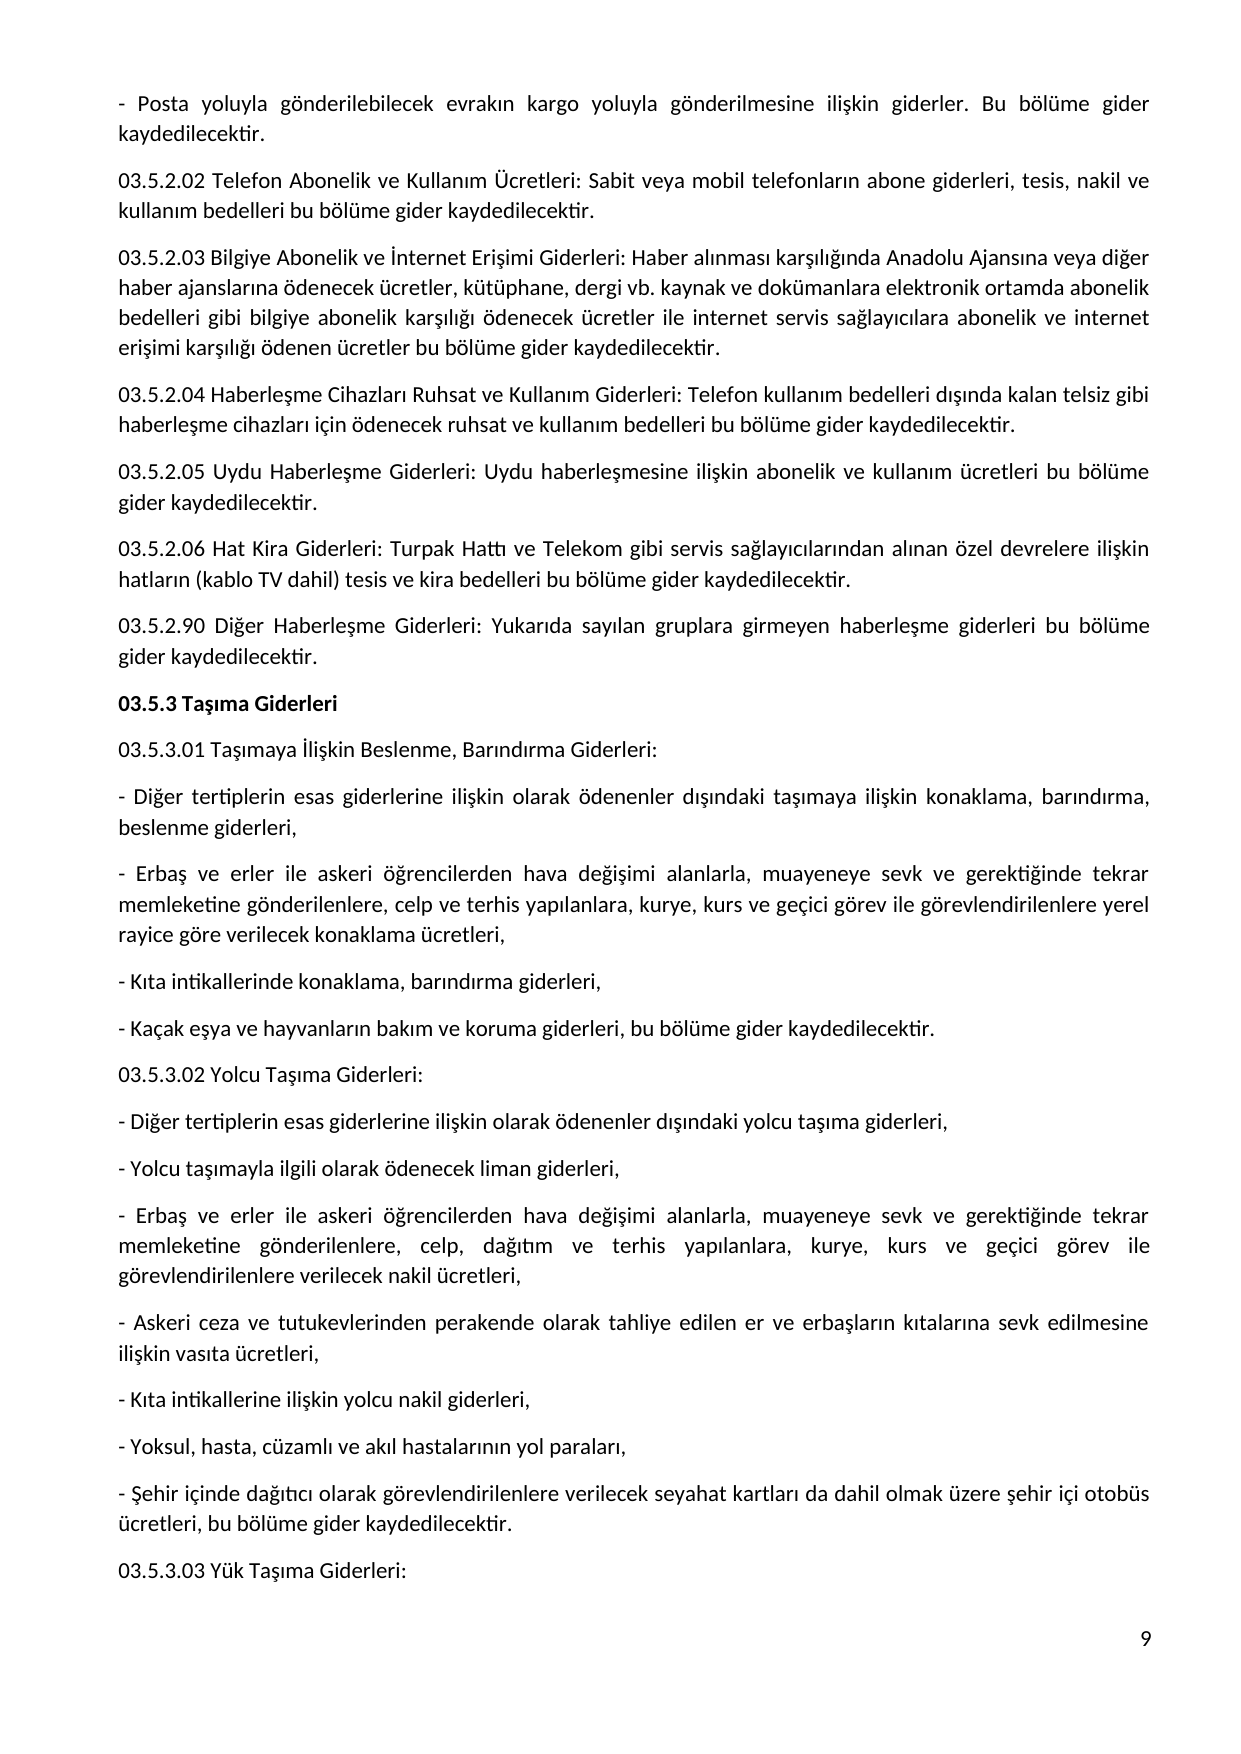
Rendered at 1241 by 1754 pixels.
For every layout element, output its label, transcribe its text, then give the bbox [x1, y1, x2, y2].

text - Kıta intikallerine ilişkin yolcu nakil giderleri, [118, 1386, 1152, 1413]
text - Kaçak eşya ve hayvanların bakım ve koruma giderleri, bu bölüme gider kaydedilecektir. [118, 1014, 1152, 1042]
text - Diğer tertiplerin esas giderlerine ilişkin olarak ödenenler dışındaki taşımaya ilişkin konaklama, barındırma, beslenme giderleri, [118, 782, 1152, 841]
text 03.5.2.04 Haberleşme Cihazları Ruhsat ve Kullanım Giderleri: Telefon kullanım bedelleri dışında kalan telsiz gibi haberleşme cihazları için ödenecek ruhsat ve kullanım bedelleri bu bölüme gider kaydedilecektir. [118, 380, 1152, 438]
text 03.5.3.01 Taşımaya İlişkin Beslenme, Barındırma Giderleri: [118, 736, 1152, 763]
text 03.5.2.03 Bilgiye Abonelik ve İnternet Erişimi Giderleri: Haber alınması karşılığında Anadolu Ajansına veya diğer haber ajanslarına ödenecek ücretler, kütüphane, dergi vb. kaynak ve dokümanlara elektronik ortamda abonelik bedelleri gibi bilgiye abonelik karşılığı ödenecek ücretler ile internet servis sağlayıcılara abonelik ve internet erişimi karşılığı ödenen ücretler bu bölüme gider kaydedilecektir. [118, 243, 1152, 361]
text 03.5.2.02 Telefon Abonelik ve Kullanım Ücretleri: Sabit veya mobil telefonların abone giderleri, tesis, nakil ve kullanım bedelleri bu bölüme gider kaydedilecektir. [118, 166, 1152, 224]
text 03.5.2.05 Uydu Haberleşme Giderleri: Uydu haberleşmesine ilişkin abonelik ve kullanım ücretleri bu bölüme gider kaydedilecektir. [118, 457, 1152, 516]
text - Posta yoluyla gönderilebilecek evrakın kargo yoluyla gönderilmesine ilişkin giderler. Bu bölüme gider kaydedilecektir. [118, 89, 1152, 147]
text - Kıta intikallerinde konaklama, barındırma giderleri, [118, 967, 1152, 995]
text 03.5.3.03 Yük Taşıma Giderleri: [118, 1556, 1152, 1584]
text 03.5.3 Taşıma Giderleri [118, 689, 1152, 717]
text - Şehir içinde dağıtıcı olarak görevlendirilenlere verilecek seyahat kartları da dahil olmak üzere şehir içi otobüs ücretleri, bu bölüme gider kaydedilecektir. [118, 1479, 1152, 1537]
text 03.5.2.06 Hat Kira Giderleri: Turpak Hattı ve Telekom gibi servis sağlayıcılarından alınan özel devrelere ilişkin hatların (kablo TV dahil) tesis ve kira bedelleri bu bölüme gider kaydedilecektir. [118, 534, 1152, 593]
text 03.5.3.02 Yolcu Taşıma Giderleri: [118, 1061, 1152, 1088]
text 03.5.2.90 Diğer Haberleşme Giderleri: Yukarıda sayılan gruplara girmeyen haberleşme giderleri bu bölüme gider kaydedilecektir. [118, 612, 1152, 670]
text - Yolcu taşımayla ilgili olarak ödenecek liman giderleri, [118, 1154, 1152, 1182]
text - Yoksul, hasta, cüzamlı ve akıl hastalarının yol paraları, [118, 1432, 1152, 1460]
text - Diğer tertiplerin esas giderlerine ilişkin olarak ödenenler dışındaki yolcu taşıma giderleri, [118, 1107, 1152, 1135]
text - Erbaş ve erler ile askeri öğrencilerden hava değişimi alanlarla, muayeneye sevk ve gerektiğinde tekrar memleketine gönderilenlere, celp, dağıtım ve terhis yapılanlara, kurye, kurs ve geçici görev ile görevlendirilenlere verilecek nakil ücretleri, [118, 1201, 1152, 1289]
text - Erbaş ve erler ile askeri öğrencilerden hava değişimi alanlarla, muayeneye sevk ve gerektiğinde tekrar memleketine gönderilenlere, celp ve terhis yapılanlara, kurye, kurs ve geçici görev ile görevlendirilenlere yerel rayice göre verilecek konaklama ücretleri, [118, 859, 1152, 948]
text - Askeri ceza ve tutukevlerinden perakende olarak tahliye edilen er ve erbaşların kıtalarına sevk edilmesine ilişkin vasıta ücretleri, [118, 1308, 1152, 1367]
